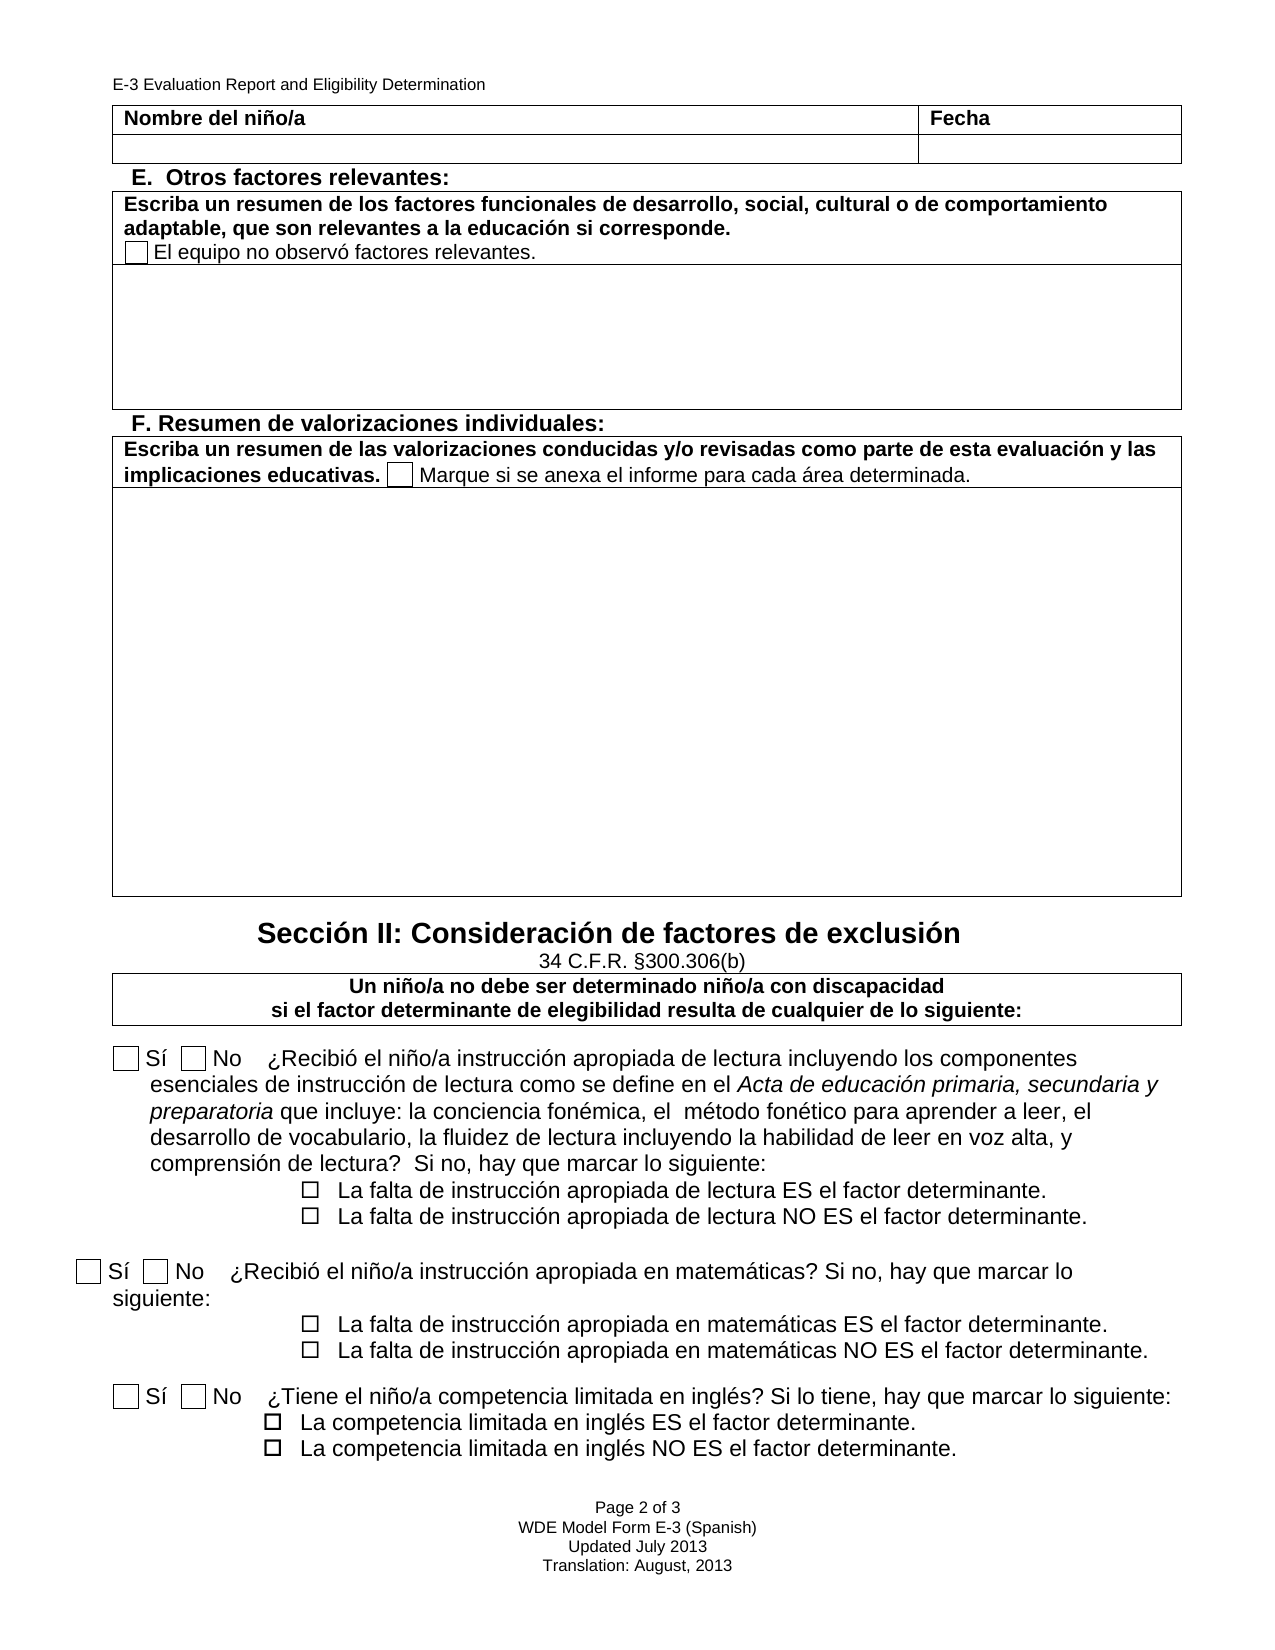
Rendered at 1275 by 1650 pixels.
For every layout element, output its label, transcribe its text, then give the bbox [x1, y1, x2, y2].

list La competencia limitada en inglés ES el factor determinante. [262, 1409, 1181, 1435]
text siguiente: [112, 1284, 1181, 1311]
text E. Otros factores relevantes: [131, 164, 1087, 191]
table_cell [919, 135, 1181, 163]
text 34 C.F.R. §300.306(b) [131, 949, 1153, 973]
list La falta de instrucción apropiada en matemáticas NO ES el factor determinante. [300, 1337, 1181, 1363]
list La falta de instrucción apropiada de lectura ES el factor determinante. [300, 1177, 1181, 1203]
text F. Resumen de valorizaciones individuales: [131, 410, 1087, 436]
table_cell [113, 265, 1181, 408]
text Sí No ¿Recibió el niño/a instrucción apropiada de lectura incluyendo los componentes esenciales de instrucción de lectura como se define en el Acta de educación primaria, secundaria y preparatoria que incluye: la conciencia fonémica, el método fonético para aprender a leer, el desarrollo de vocabulario, la fluidez de lectura incluyendo la habilidad de leer en voz alta, y comprensión de lectura? Si no, hay que marcar lo siguiente: [112, 1045, 1181, 1177]
table_header Escriba un resumen de las valorizaciones conducidas y/o revisadas como parte de esta evaluación y las implicaciones educativas. Marque si se anexa el informe para cada área determinada. [113, 437, 1181, 487]
text Sí No ¿Recibió el niño/a instrucción apropiada en matemáticas? Si no, hay que marcar lo [75, 1258, 1181, 1284]
table_cell [113, 488, 1181, 896]
text Sección II: Consideración de factores de exclusión [131, 916, 1087, 949]
list La falta de instrucción apropiada de lectura NO ES el factor determinante. [300, 1203, 1134, 1229]
list La falta de instrucción apropiada en matemáticas ES el factor determinante. [300, 1311, 1181, 1337]
table_header Un niño/a no debe ser determinado niño/a con discapacidad si el factor determinante de elegibilidad resulta de cualquier de lo siguiente: [113, 974, 1181, 1025]
text Sí No ¿Tiene el niño/a competencia limitada en inglés? Si lo tiene, hay que marcar lo siguiente: [112, 1383, 1181, 1409]
table_cell [113, 135, 918, 163]
table_cell Nombre del niño/a [113, 106, 918, 134]
table_header Escriba un resumen de los factores funcionales de desarrollo, social, cultural o de comportamiento adaptable, que son relevantes a la educación si corresponde. El equipo no observó factores relevantes. [113, 192, 1181, 264]
table_cell Fecha [919, 106, 1181, 134]
list La competencia limitada en inglés NO ES el factor determinante. [262, 1435, 1181, 1462]
